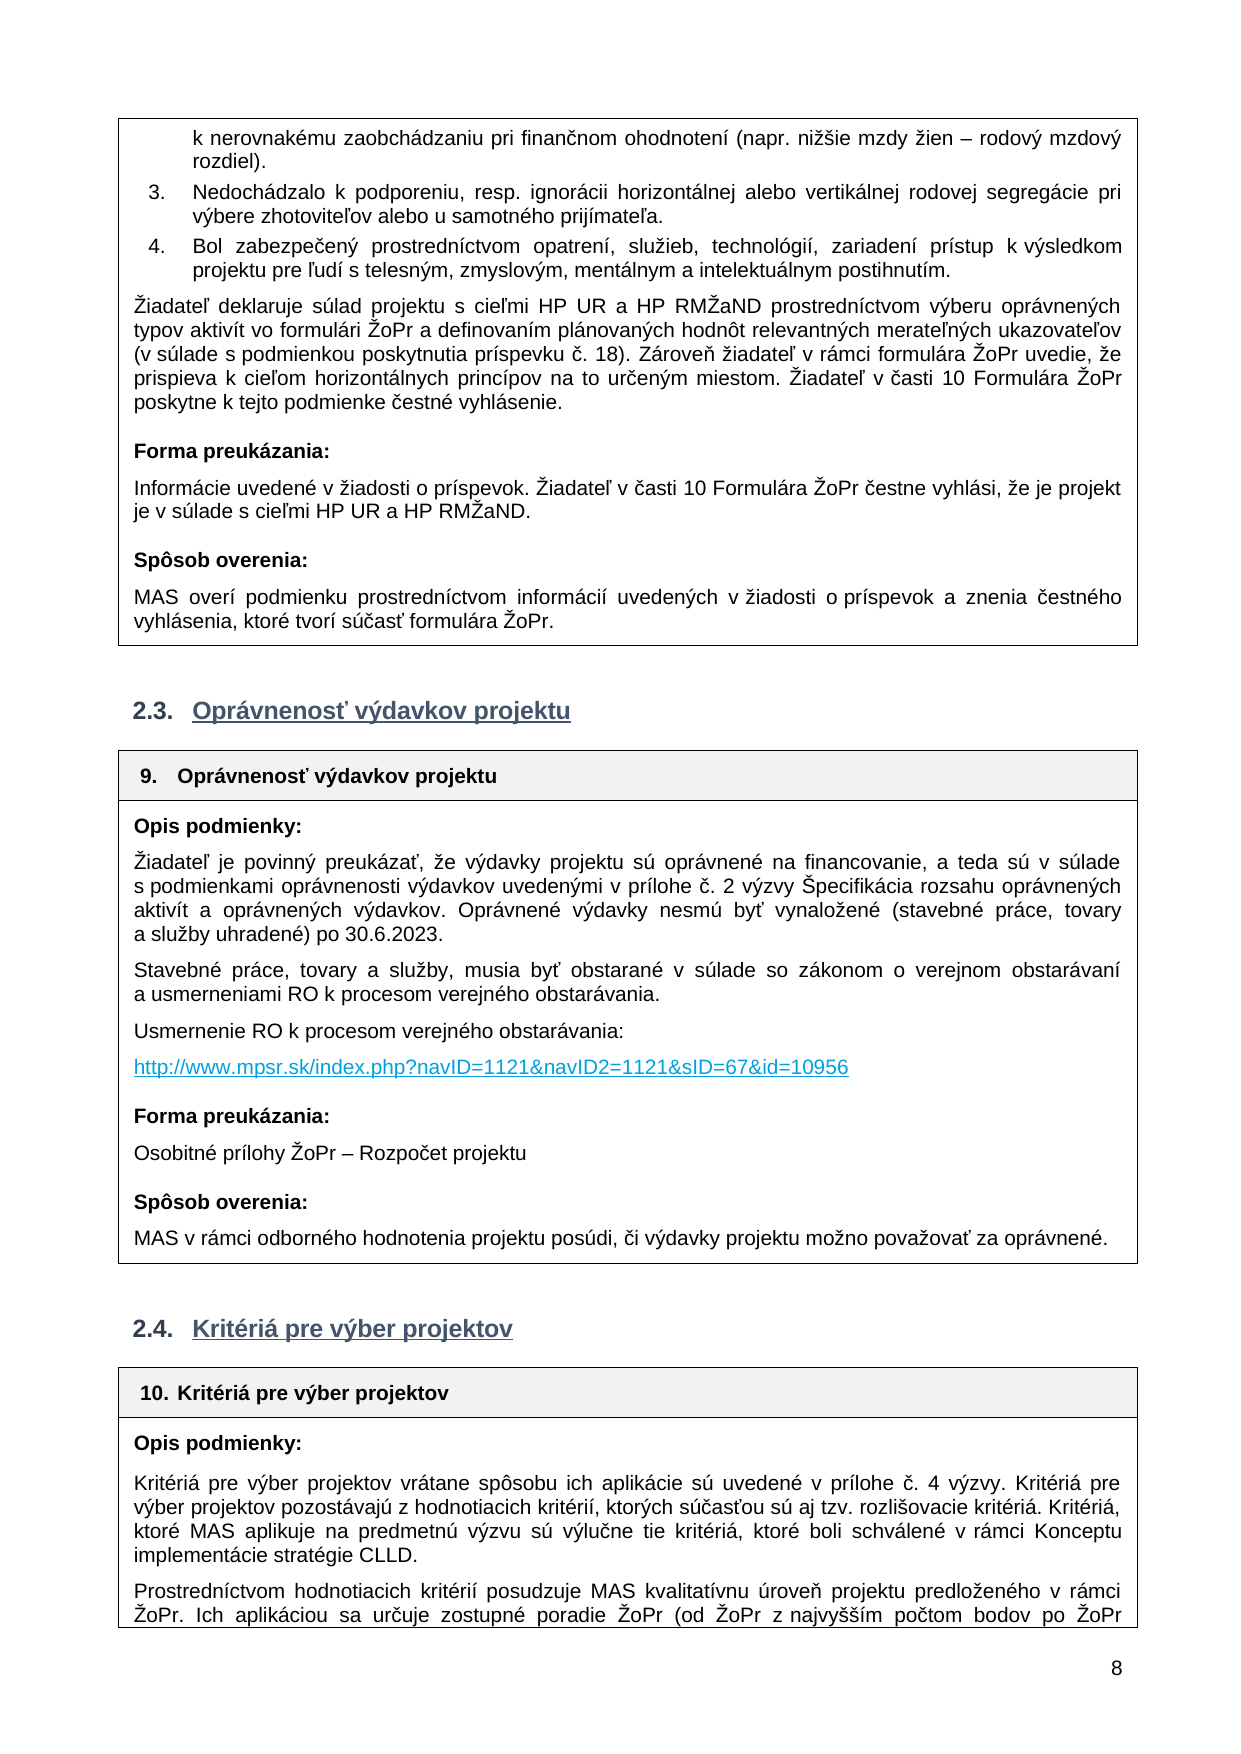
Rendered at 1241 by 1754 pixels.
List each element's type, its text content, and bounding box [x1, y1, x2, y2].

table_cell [119, 1418, 1137, 1627]
subtitle Oprávnenosť výdavkov projektu [132, 696, 1122, 725]
table_header Oprávnenosť výdavkov projektu [119, 751, 1137, 800]
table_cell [119, 119, 1137, 645]
table_cell Opis podmienky: Žiadateľ je povinný preukázať, že výdavky projektu sú oprávnené na financovanie, a teda sú v súlade s podmienkami oprávnenosti výdavkov uvedenými v prílohe č. 2 výzvy Špecifikácia rozsahu oprávnených aktivít a oprávnených výdavkov. Oprávnené výdavky nesmú byť vynaložené (stavebné práce, tovary a služby uhradené) po 30.6.2023. Stavebné práce, tovary a služby, musia byť obstarané v súlade so zákonom o verejnom obstarávaní a usmerneniami RO k procesom verejného obstarávania. Usmernenie RO k procesom verejného obstarávania: http://www.mpsr.sk/index.php?navID=1121&navID2=1121&sID=67&id=10956 Forma preukázania: Osobitné prílohy ŽoPr – Rozpočet projektu Spôsob overenia: MAS v rámci odborného hodnotenia projektu posúdi, či výdavky projektu možno považovať za oprávnené. [119, 801, 1137, 1262]
subtitle Kritériá pre výber projektov [132, 1313, 1122, 1342]
table_header Kritériá pre výber projektov [119, 1368, 1137, 1417]
